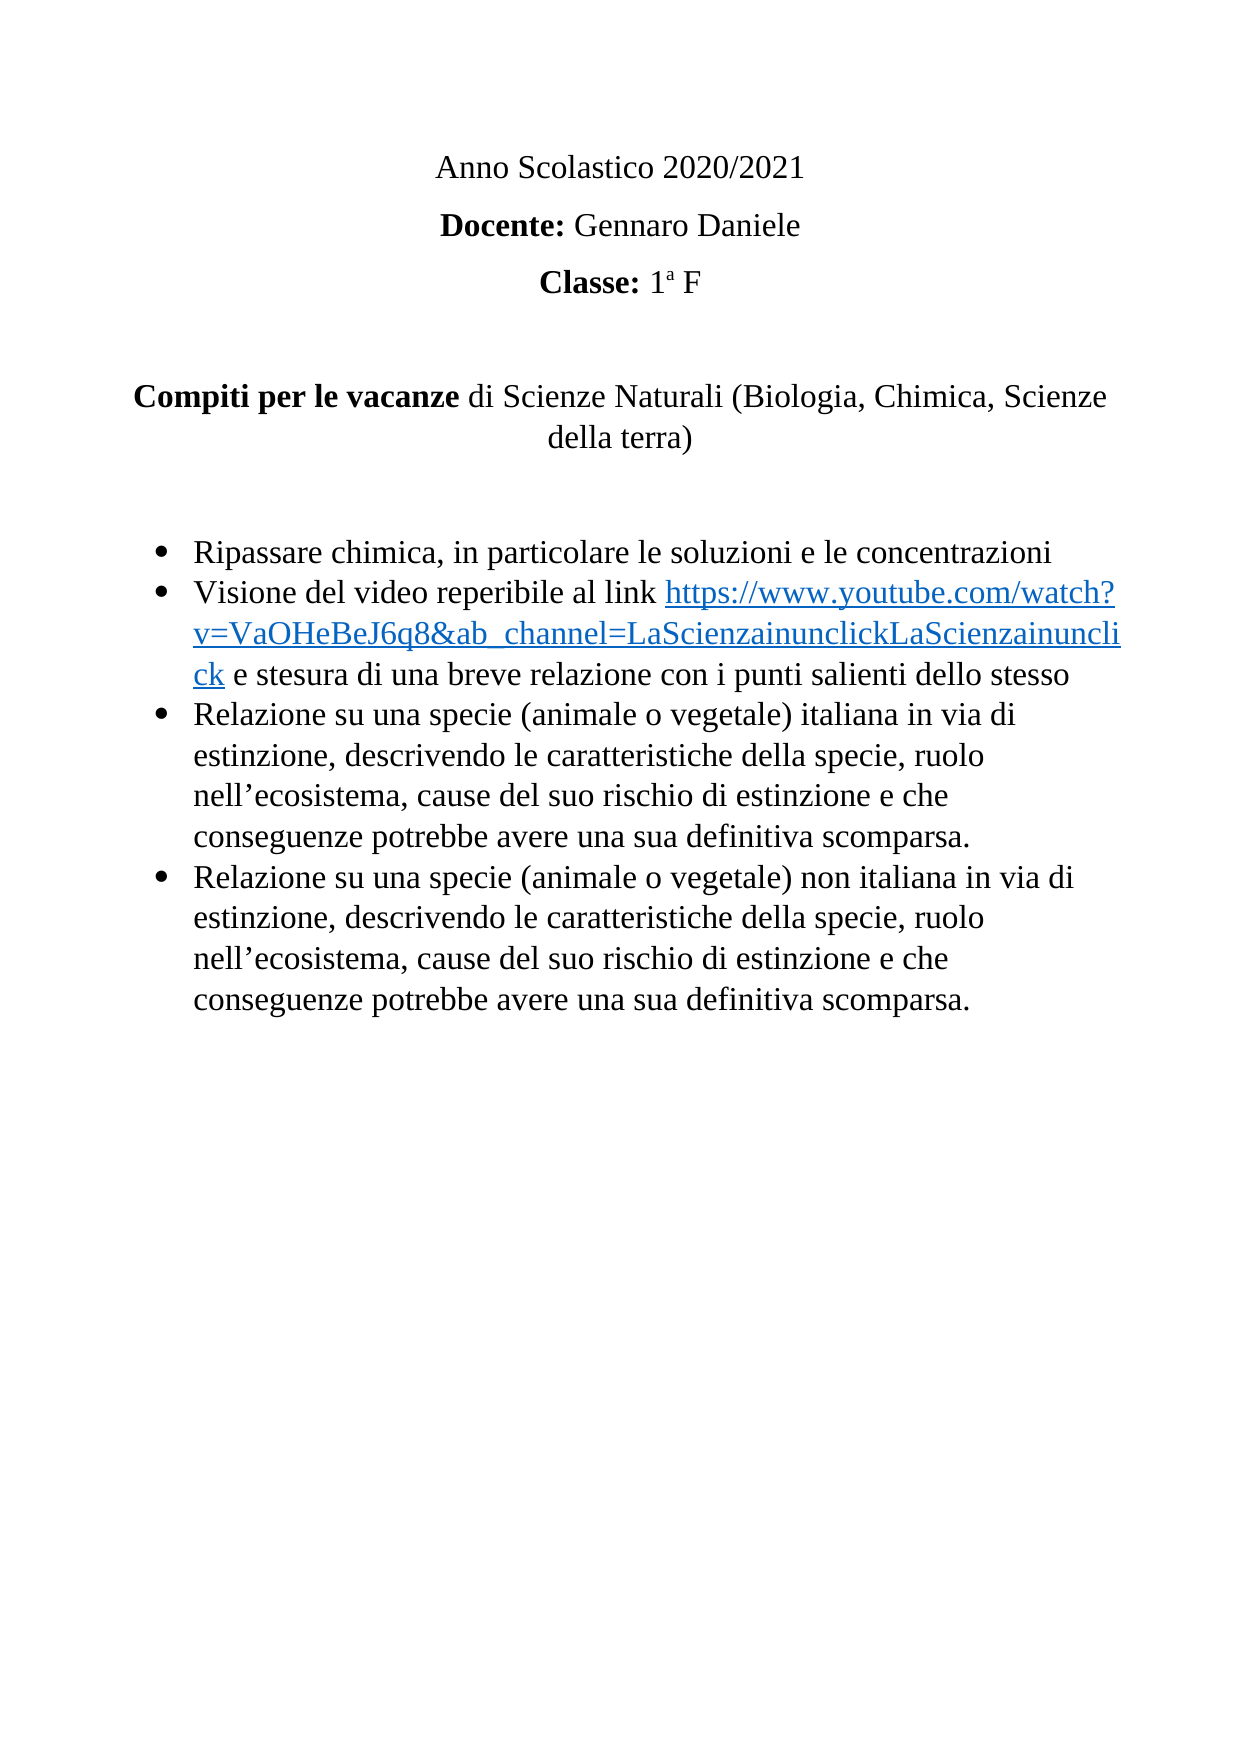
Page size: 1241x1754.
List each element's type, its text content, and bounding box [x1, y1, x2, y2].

list Visione del video reperibile al link https://www.youtube.com/watch?v=VaOHeBeJ6q8&ab_channel=LaScienzainunclickLaScienzainunclick e stesura di una breve relazione con i punti salienti dello stesso [156, 573, 1122, 692]
text Docente: Gennaro Daniele [118, 205, 1122, 243]
list Relazione su una specie (animale o vegetale) non italiana in via di estinzione, descrivendo le caratteristiche della specie, ruolo nell’ecosistema, cause del suo rischio di estinzione e che conseguenze potrebbe avere una sua definitiva scomparsa. [156, 857, 1122, 1017]
text Anno Scolastico 2020/2021 [118, 148, 1122, 186]
text Classe: 1a F [118, 262, 1122, 301]
text Compiti per le vacanze di Scienze Naturali (Biologia, Chimica, Scienze della terra) [118, 377, 1122, 456]
list Ripassare chimica, in particolare le soluzioni e le concentrazioni [156, 532, 1122, 570]
list Relazione su una specie (animale o vegetale) italiana in via di estinzione, descrivendo le caratteristiche della specie, ruolo nell’ecosistema, cause del suo rischio di estinzione e che conseguenze potrebbe avere una sua definitiva scomparsa. [156, 694, 1122, 855]
